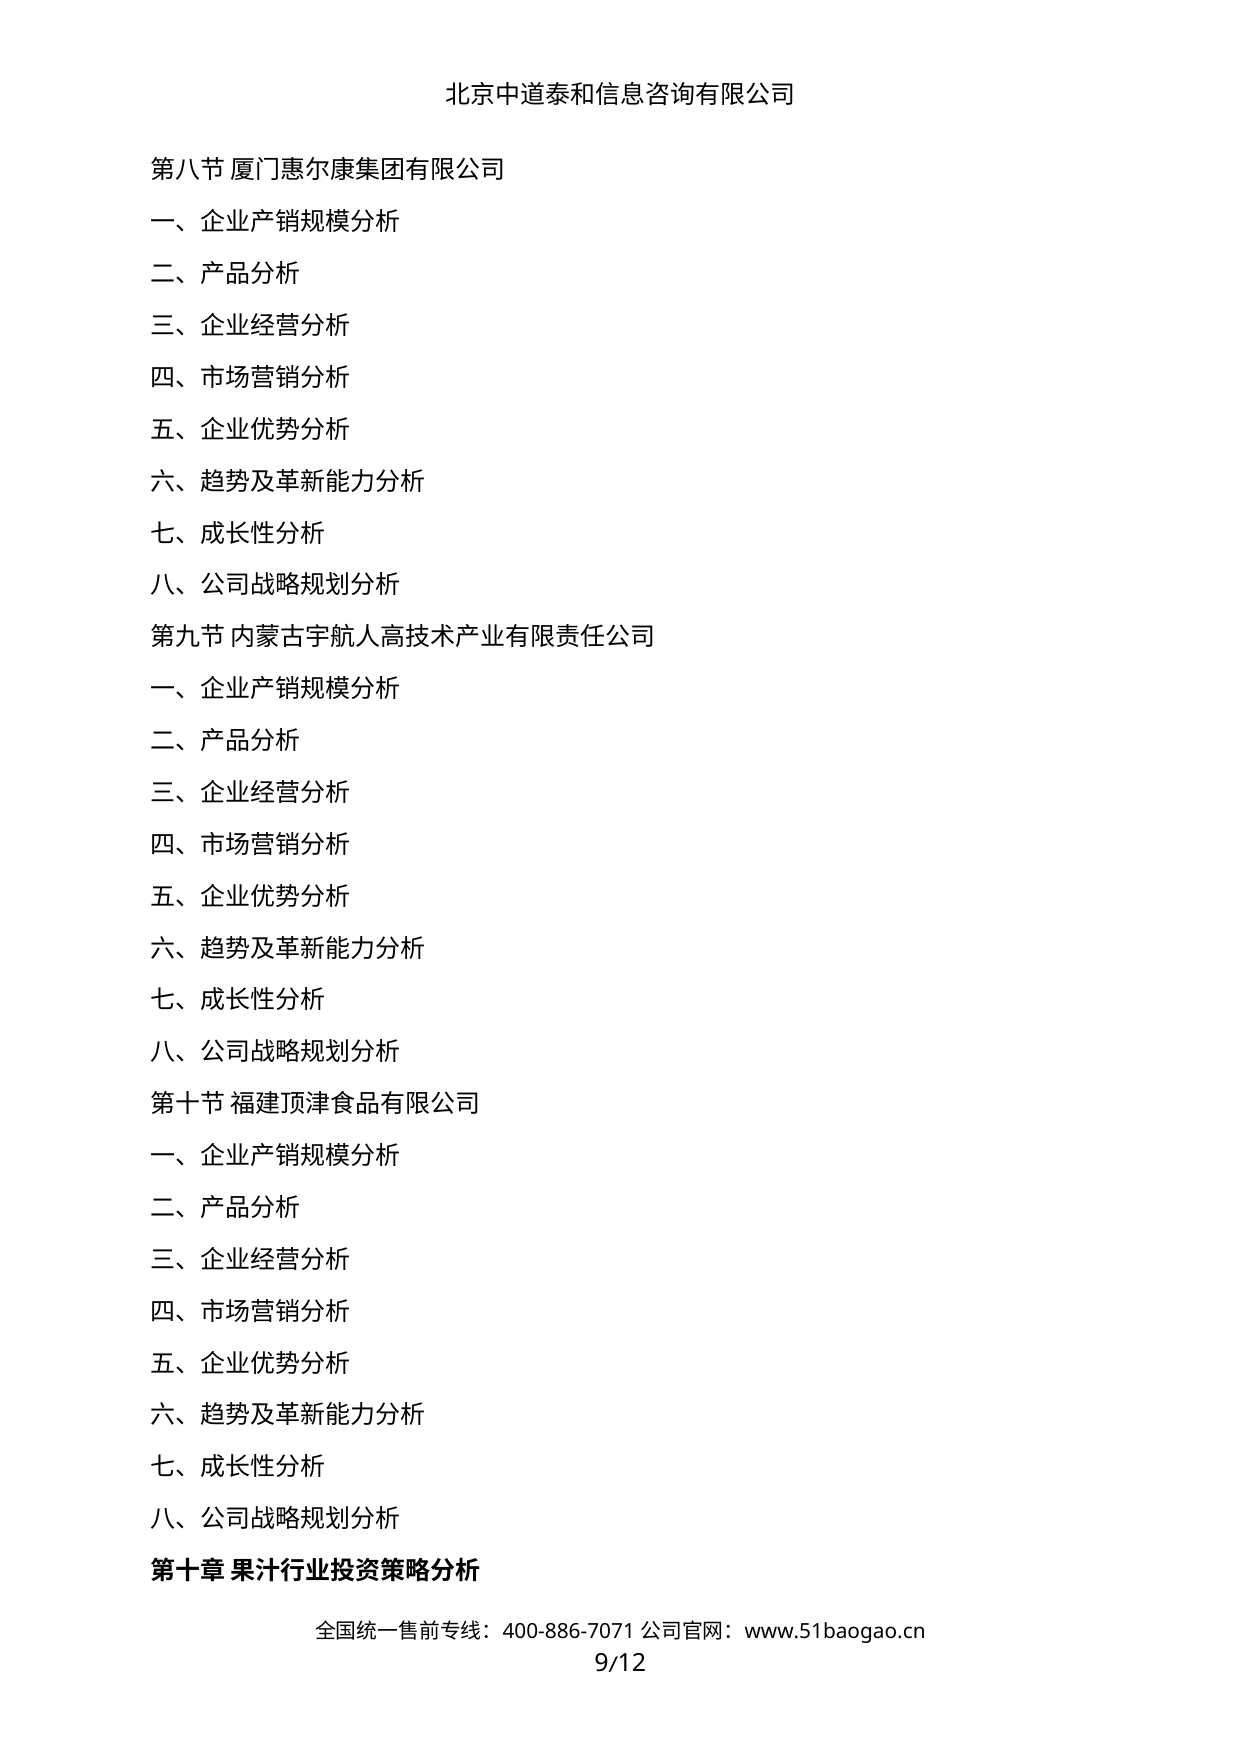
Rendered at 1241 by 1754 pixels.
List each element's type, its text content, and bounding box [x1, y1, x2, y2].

text 七、成长性分析 [150, 513, 1090, 549]
text 第八节 厦门惠尔康集团有限公司 [150, 150, 1090, 186]
text 八、公司战略规划分析 [150, 1032, 1090, 1068]
text 五、企业优势分析 [150, 1343, 1090, 1379]
text 第十章 果汁行业投资策略分析 [150, 1551, 1090, 1587]
text 四、市场营销分析 [150, 1291, 1090, 1327]
text 三、企业经营分析 [150, 306, 1090, 342]
text 七、成长性分析 [150, 1447, 1090, 1483]
text 六、趋势及革新能力分析 [150, 928, 1090, 964]
text 六、趋势及革新能力分析 [150, 461, 1090, 497]
text 二、产品分析 [150, 721, 1090, 757]
text 三、企业经营分析 [150, 1239, 1090, 1276]
text 八、公司战略规划分析 [150, 565, 1090, 601]
text 第九节 内蒙古宇航人高技术产业有限责任公司 [150, 617, 1090, 653]
text 一、企业产销规模分析 [150, 202, 1090, 238]
text 一、企业产销规模分析 [150, 669, 1090, 705]
text 一、企业产销规模分析 [150, 1136, 1090, 1172]
text 四、市场营销分析 [150, 824, 1090, 861]
text 三、企业经营分析 [150, 772, 1090, 809]
text 二、产品分析 [150, 1187, 1090, 1224]
text 四、市场营销分析 [150, 357, 1090, 394]
text 第十节 福建顶津食品有限公司 [150, 1084, 1090, 1120]
text 五、企业优势分析 [150, 409, 1090, 446]
text 五、企业优势分析 [150, 876, 1090, 912]
text 七、成长性分析 [150, 980, 1090, 1016]
text 六、趋势及革新能力分析 [150, 1395, 1090, 1431]
text 八、公司战略规划分析 [150, 1499, 1090, 1535]
text 二、产品分析 [150, 254, 1090, 290]
